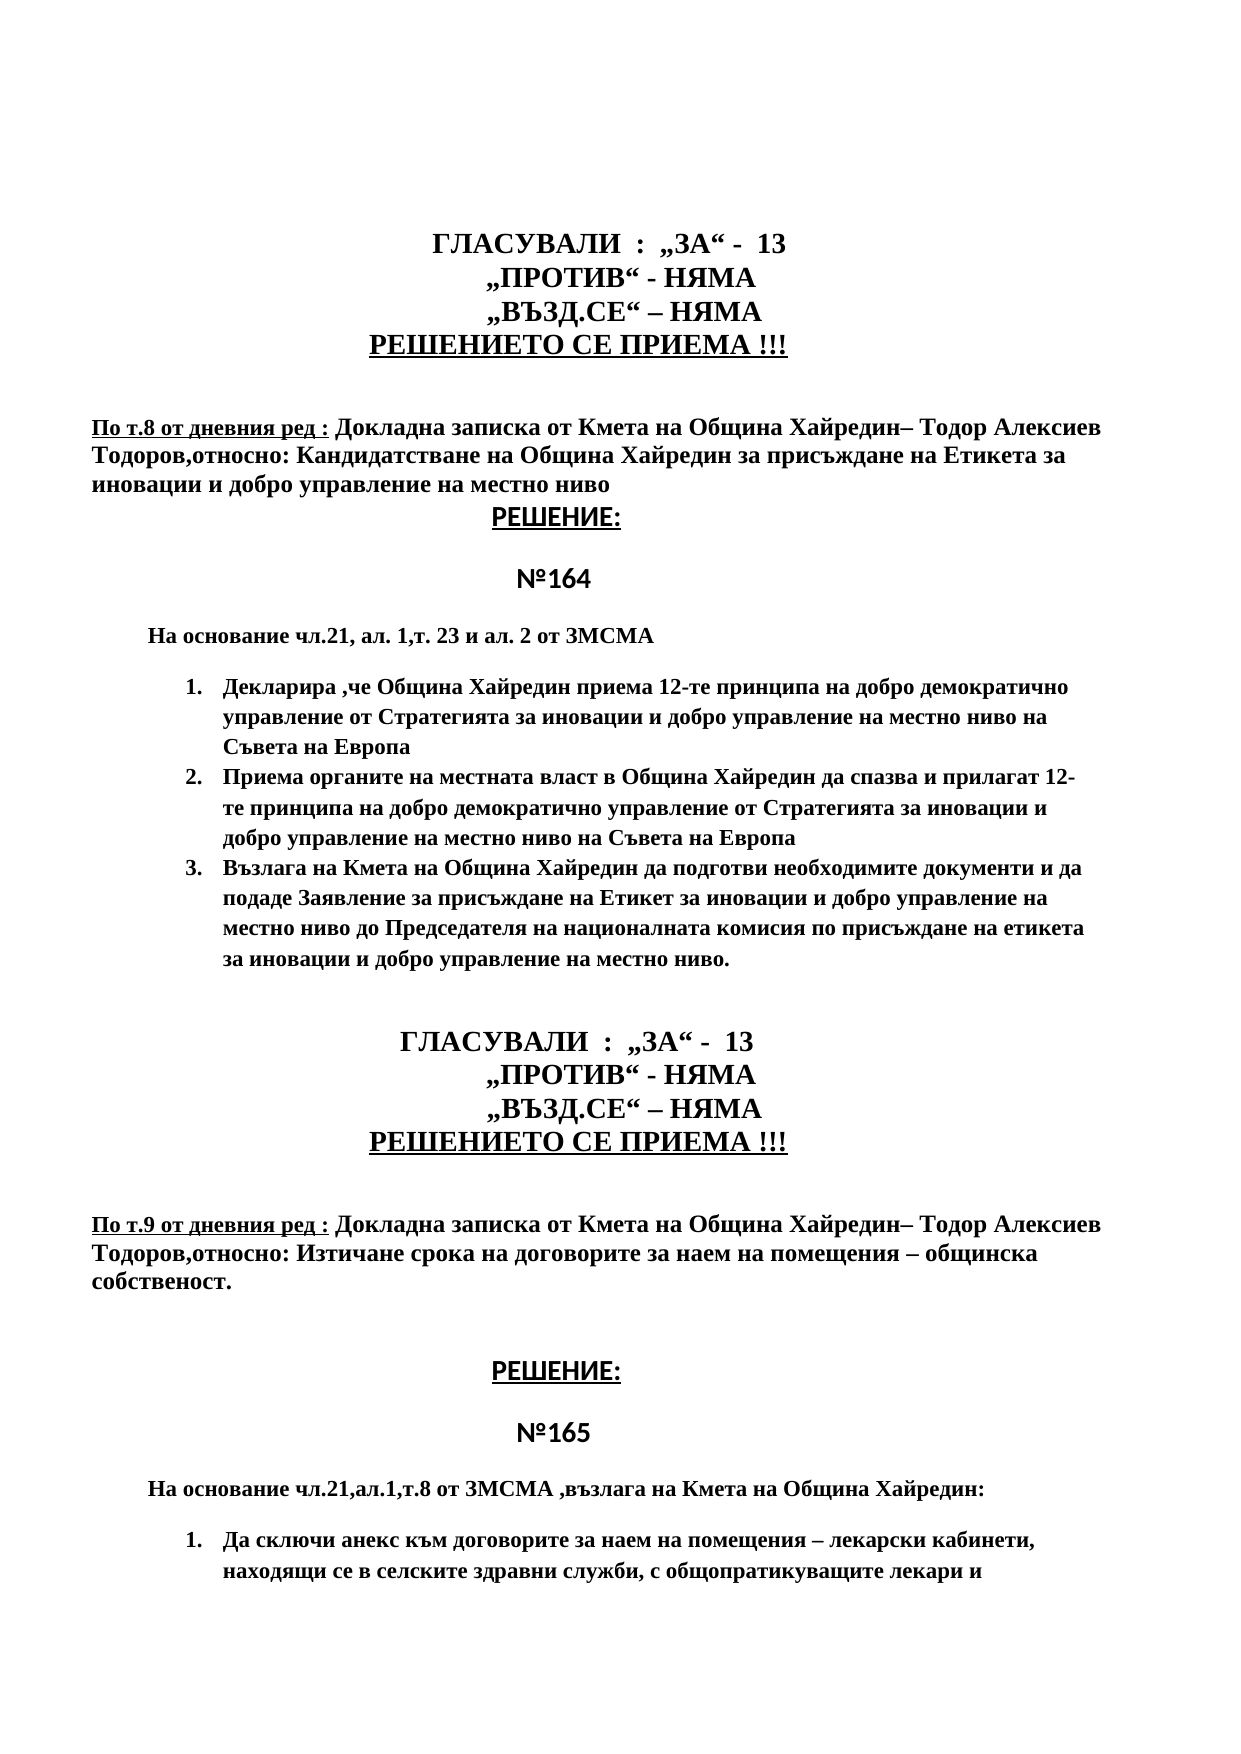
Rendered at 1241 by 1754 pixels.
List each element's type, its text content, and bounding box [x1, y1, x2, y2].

list Възлага на Кмета на Община Хайредин да подготви необходимите документи и да подаде Заявление за присъждане на Етикет за иновации и добро управление на местно ниво до Председателя на националната комисия по присъждане на етикета за иновации и добро управление на местно ниво. [185, 854, 1093, 971]
text На основание чл.21,ал.1,т.8 от ЗМСМА ,възлага на Кмета на Община Хайредин: [148, 1475, 1093, 1502]
text „ВЪЗД.СЕ“ – НЯМА [148, 1091, 1093, 1124]
text По т.8 от дневния ред : Докладна записка от Кмета на Община Хайредин– Тодор Алексиев Тодоров,относно: Кандидатстване на Община Хайредин за присъждане на Етикета за иновации и добро управление на местно нивo [91, 412, 1160, 498]
list Приема органите на местната власт в Община Хайредин да спазва и прилагат 12-те принципа на добро демократично управление от Стратегията за иновации и добро управление на местно ниво на Съвета на Европа [185, 763, 1093, 850]
text По т.9 от дневния ред : Докладна записка от Кмета на Община Хайредин– Тодор Алексиев Тодоров,относно: Изтичане срока на договорите за наем на помещения – общинска собственост. [91, 1209, 1160, 1295]
text На основание чл.21, ал. 1,т. 23 и ал. 2 от ЗМСМА [148, 622, 1093, 648]
text №165 [148, 1414, 1093, 1449]
list Декларира ,че Община Хайредин приема 12-те принципа на добро демократично управление от Стратегията за иновации и добро управление на местно ниво на Съвета на Европа [185, 673, 1093, 759]
text РЕШЕНИЕ: [148, 498, 1128, 534]
text „ВЪЗД.СЕ“ – НЯМА [148, 294, 1093, 327]
text РЕШЕНИЕ: [148, 1352, 1128, 1387]
text „ПРОТИВ“ - НЯМА [148, 1057, 1093, 1091]
text ГЛАСУВАЛИ : „ЗА“ - 13 [148, 227, 1093, 260]
text №164 [148, 560, 1093, 596]
text „ПРОТИВ“ - НЯМА [148, 260, 1093, 294]
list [185, 1526, 1093, 1583]
text ГЛАСУВАЛИ : „ЗА“ - 13 [148, 1024, 1093, 1057]
text РЕШЕНИЕТО СЕ ПРИЕМА !!! [148, 327, 1093, 361]
text РЕШЕНИЕТО СЕ ПРИЕМА !!! [148, 1124, 1093, 1158]
